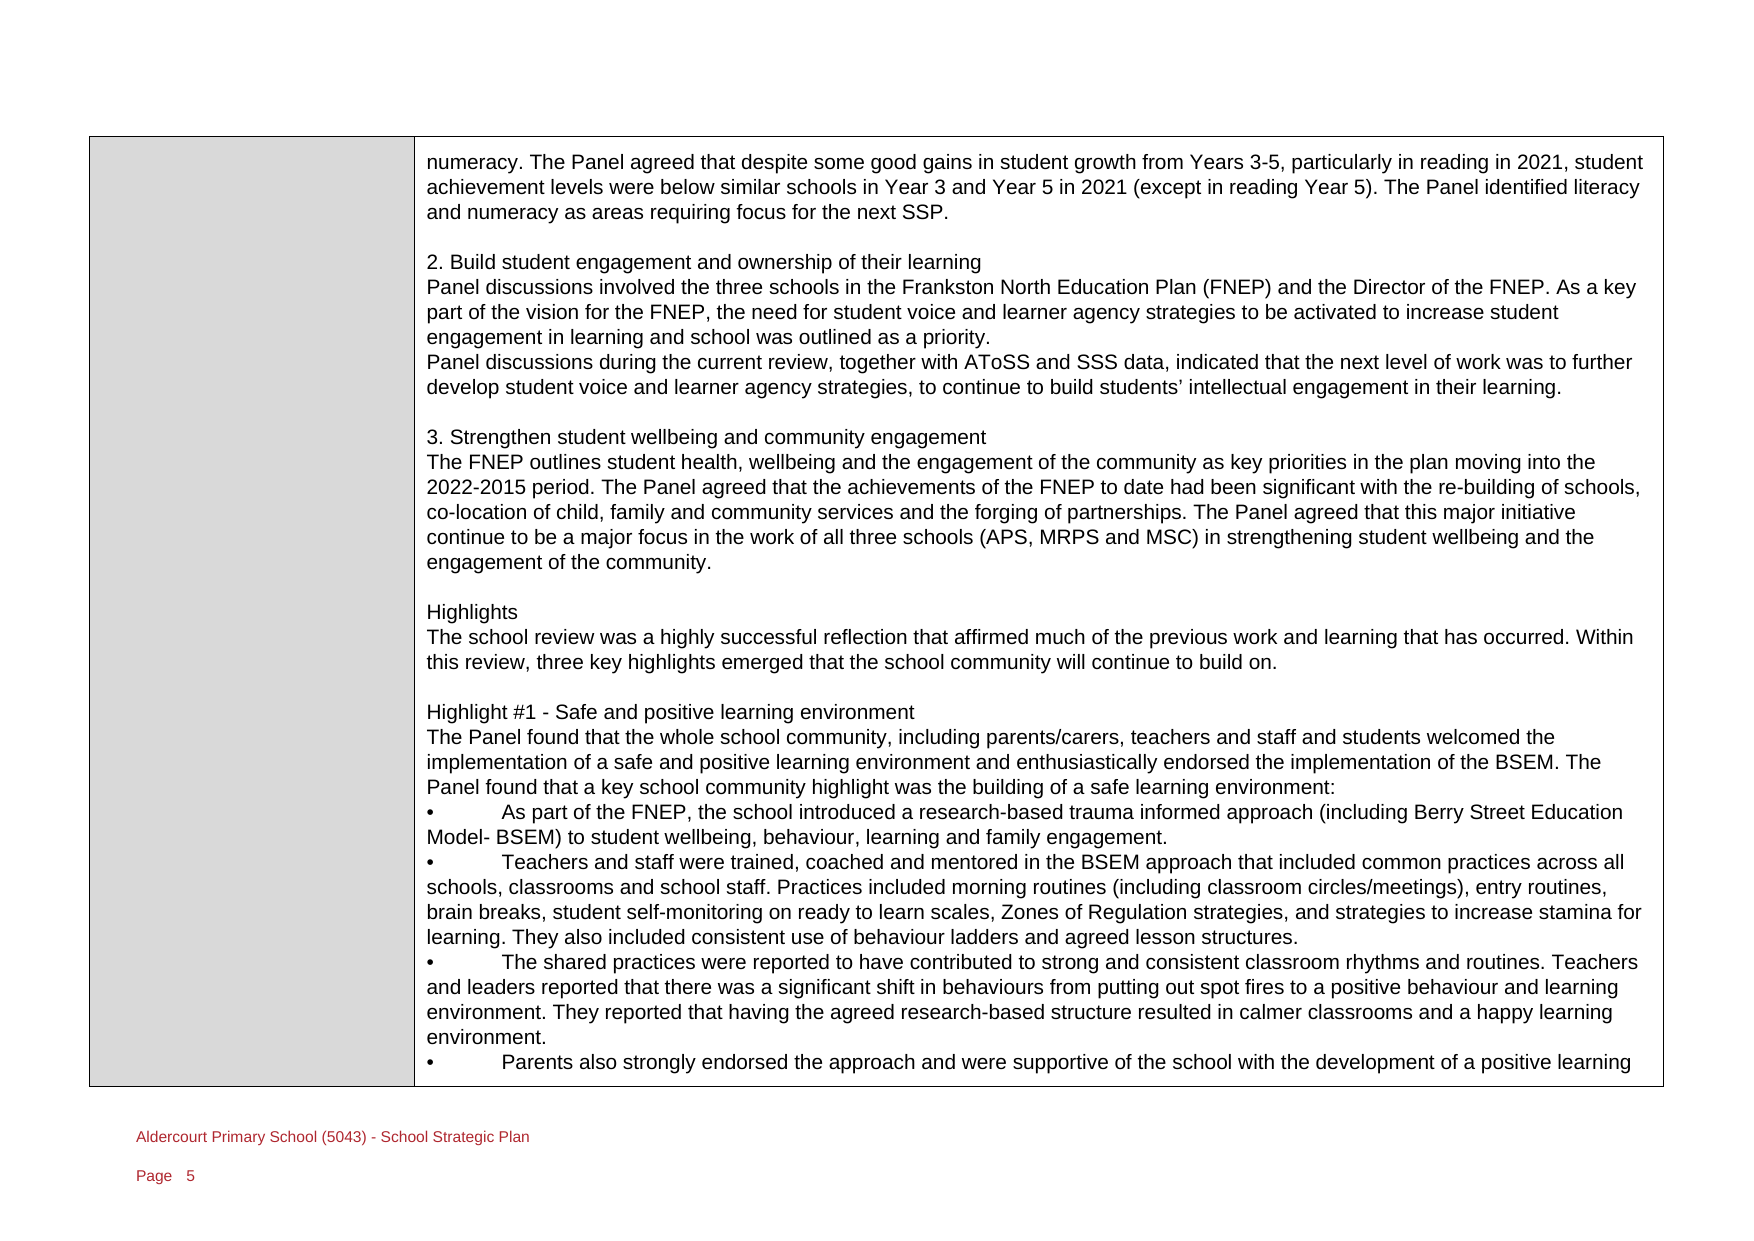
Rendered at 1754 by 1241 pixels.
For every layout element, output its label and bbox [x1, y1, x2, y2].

table_cell [415, 137, 1663, 1086]
table_cell [90, 137, 414, 1086]
